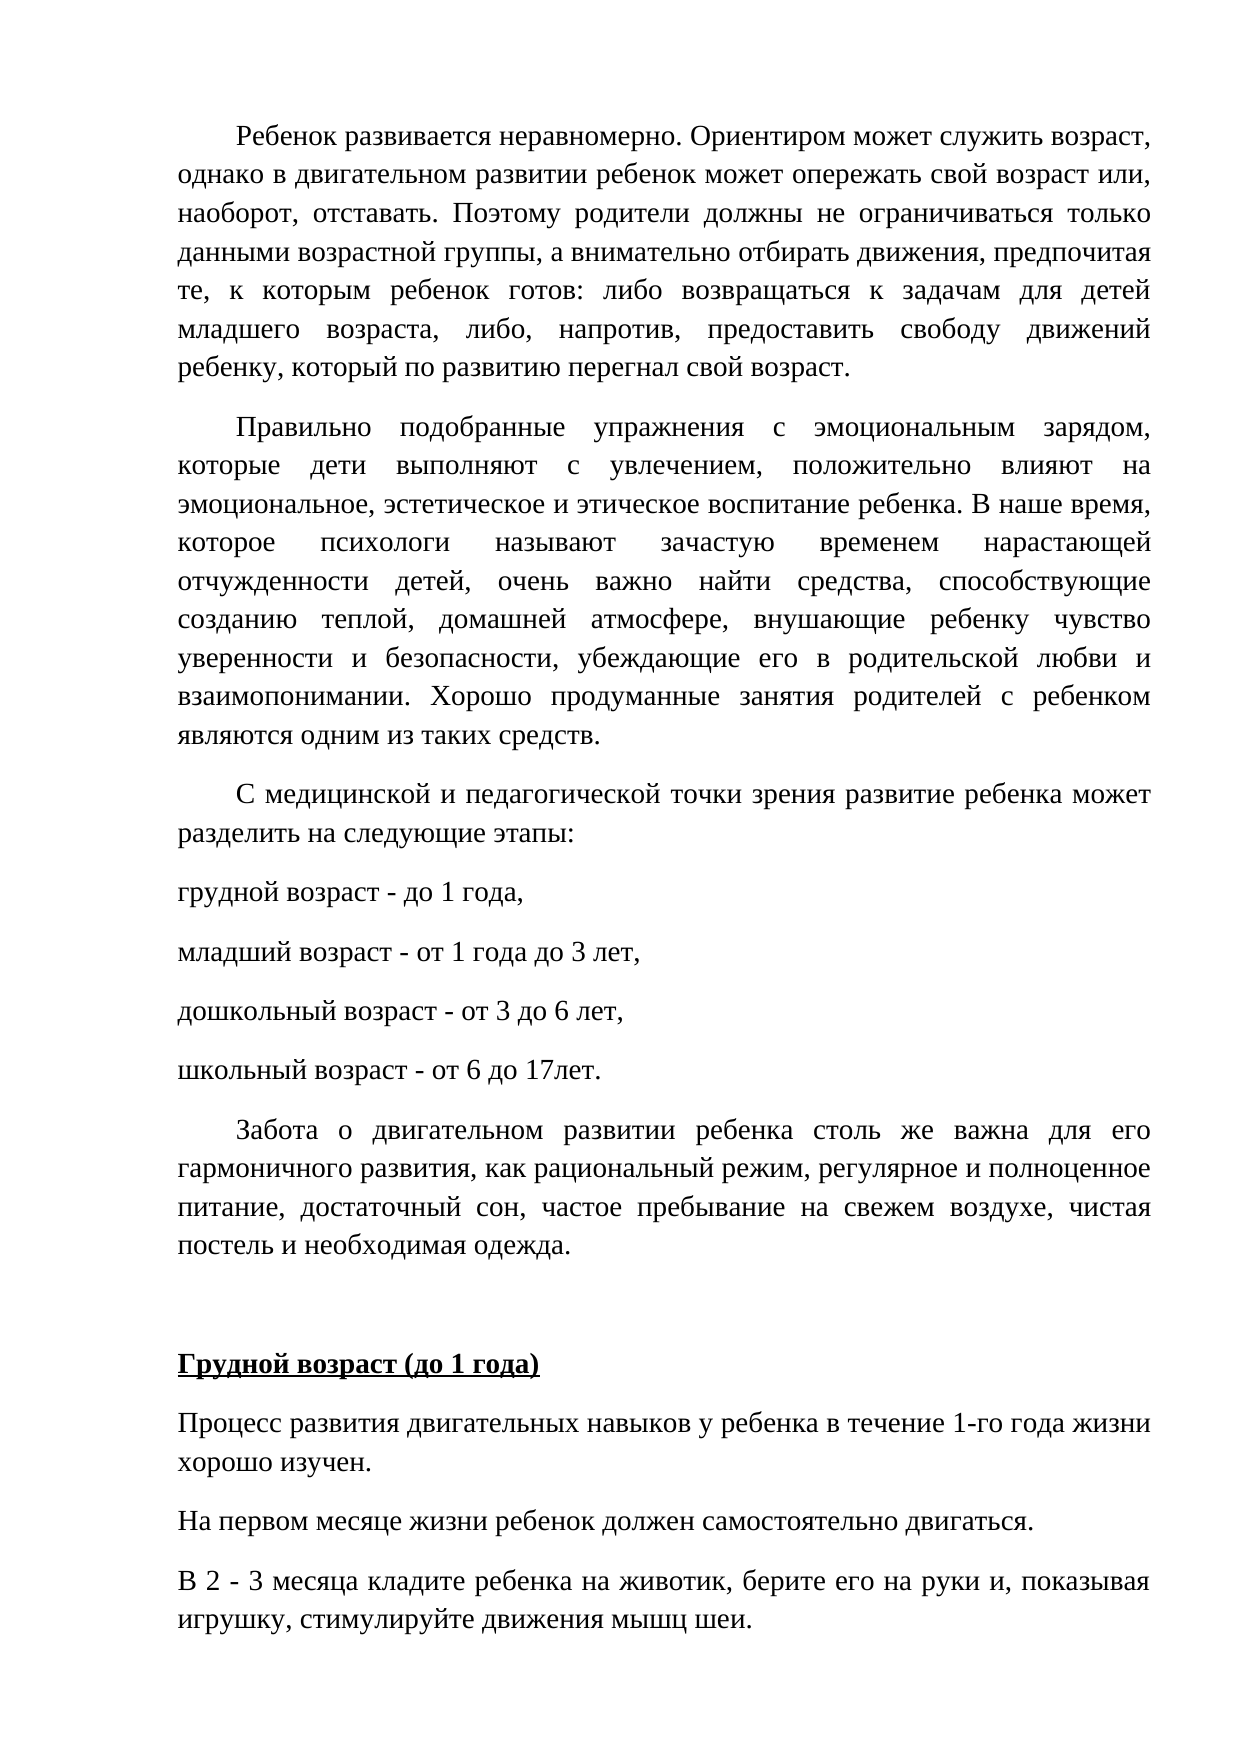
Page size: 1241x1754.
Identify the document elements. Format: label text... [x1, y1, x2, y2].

text С медицинской и педагогической точки зрения развитие ребенка может разделить на следующие этапы: [177, 776, 1152, 848]
text Правильно подобранные упражнения с эмоциональным зарядом, которые дети выполняют с увлечением, положительно влияют на эмоциональное, эстетическое и этическое воспитание ребенка. В наше время, которое психологи называют зачастую временем нарастающей отчужденности детей, очень важно найти средства, способствующие созданию теплой, домашней атмосфере, внушающие ребенку чувство уверенности и безопасности, убеждающие его в родительской любви и взаимопонимании. Хорошо продуманные занятия родителей с ребенком являются одним из таких средств. [177, 409, 1152, 751]
text В 2 - 3 месяца кладите ребенка на животик, берите его на руки и, показывая игрушку, стимулируйте движения мышц шеи. [177, 1563, 1152, 1635]
text младший возраст - от 1 года до 3 лет, [177, 934, 1152, 967]
text На первом месяце жизни ребенок должен самостоятельно двигаться. [177, 1503, 1152, 1537]
text Грудной возраст (до 1 года) [177, 1346, 1152, 1380]
text дошкольный возраст - от 3 до 6 лет, [177, 993, 1152, 1027]
text грудной возраст - до 1 года, [177, 874, 1152, 908]
text Ребенок развивается неравномерно. Ориентиром может служить возраст, однако в двигательном развитии ребенок может опережать свой возраст или, наоборот, отставать. Поэтому родители должны не ограничиваться только данными возрастной группы, а внимательно отбирать движения, предпочитая те, к которым ребенок готов: либо возвращаться к задачам для детей младшего возраста, либо, напротив, предоставить свободу движений ребенку, который по развитию перегнал свой возраст. [177, 118, 1152, 383]
text Процесс развития двигательных навыков у ребенка в течение 1-го года жизни хорошо изучен. [177, 1406, 1152, 1478]
text Забота о двигательном развитии ребенка столь же важна для его гармоничного развития, как рациональный режим, регулярное и полноценное питание, достаточный сон, частое пребывание на свежем воздухе, чистая постель и необходимая одежда. [177, 1112, 1152, 1261]
text школьный возраст - от 6 до 17лет. [177, 1052, 1152, 1086]
